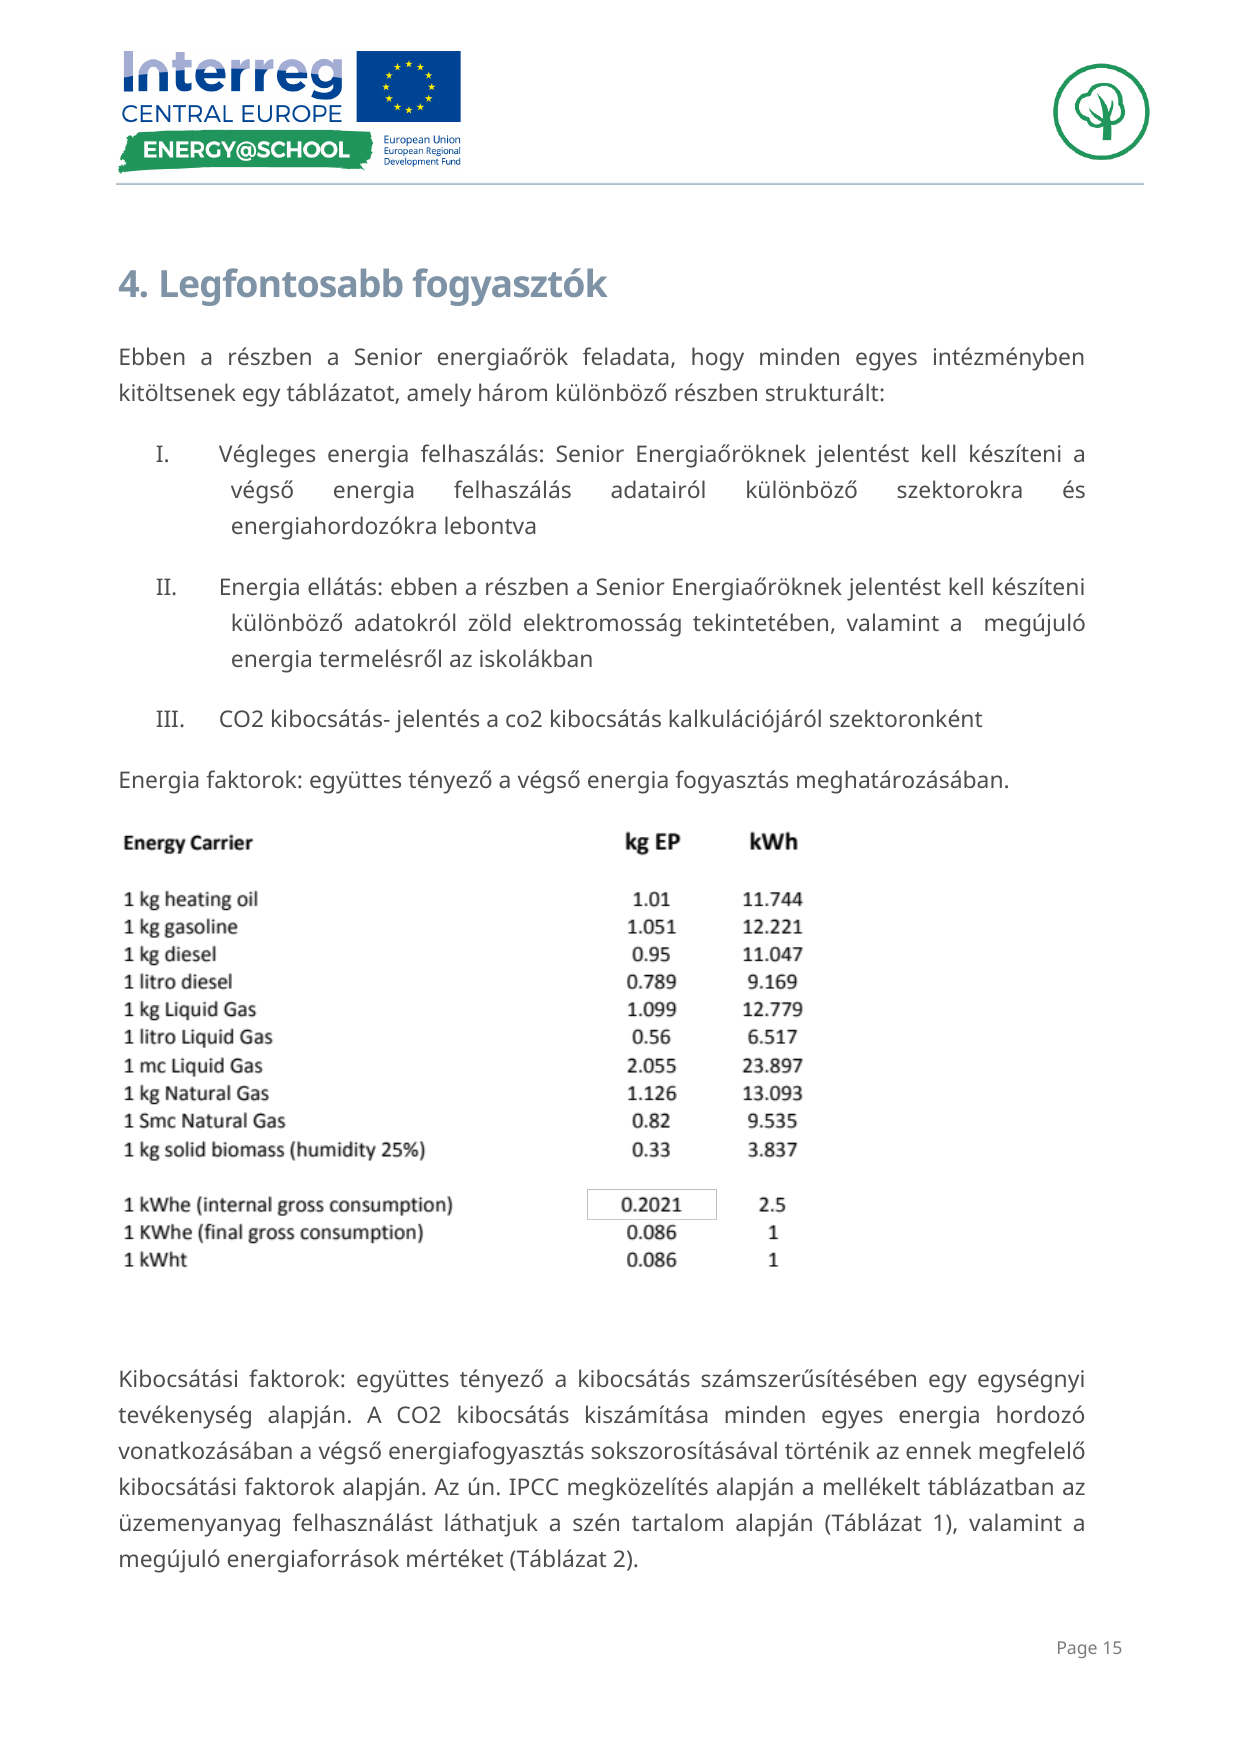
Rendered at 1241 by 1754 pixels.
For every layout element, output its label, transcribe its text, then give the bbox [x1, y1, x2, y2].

list Energia ellátás: ebben a részben a Senior Energiaőröknek jelentést kell készíteni különböző adatokról zöld elektromosság tekintetében, valamint a megújuló energia termelésről az iskolákban [156, 571, 1087, 674]
text Legfontosabb fogyasztók [118, 257, 1087, 308]
picture [54, 1, 1190, 238]
list Kibocsátási faktorok: együttes tényező a kibocsátás számszerűsítésében egy egységnyi tevékenység alapján. A CO2 kibocsátás kiszámítása minden egyes energia hordozó vonatkozásában a végső energiafogyasztás sokszorosításával történik az ennek megfelelő kibocsátási faktorok alapján. Az ún. IPCC megközelítés alapján a mellékelt táblázatban az üzemenyanyag felhasználást láthatjuk a szén tartalom alapján (Táblázat 1), valamint a megújuló energiaforrások mértéket (Táblázat 2). [118, 1363, 1087, 1574]
list Energia faktorok: együttes tényező a végső energia fogyasztás meghatározásában. [118, 764, 1087, 796]
list CO2 kibocsátás- jelentés a co2 kibocsátás kalkulációjáról szektoronként [156, 703, 1087, 735]
list Végleges energia felhaszálás: Senior Energiaőröknek jelentést kell készíteni a végső energia felhaszálás adatairól különböző szektorokra és energiahordozókra lebontva [156, 438, 1087, 541]
list Ebben a részben a Senior energiaőrök feladata, hogy minden egyes intézményben kitöltsenek egy táblázatot, amely három különböző részben strukturált: [118, 341, 1087, 408]
